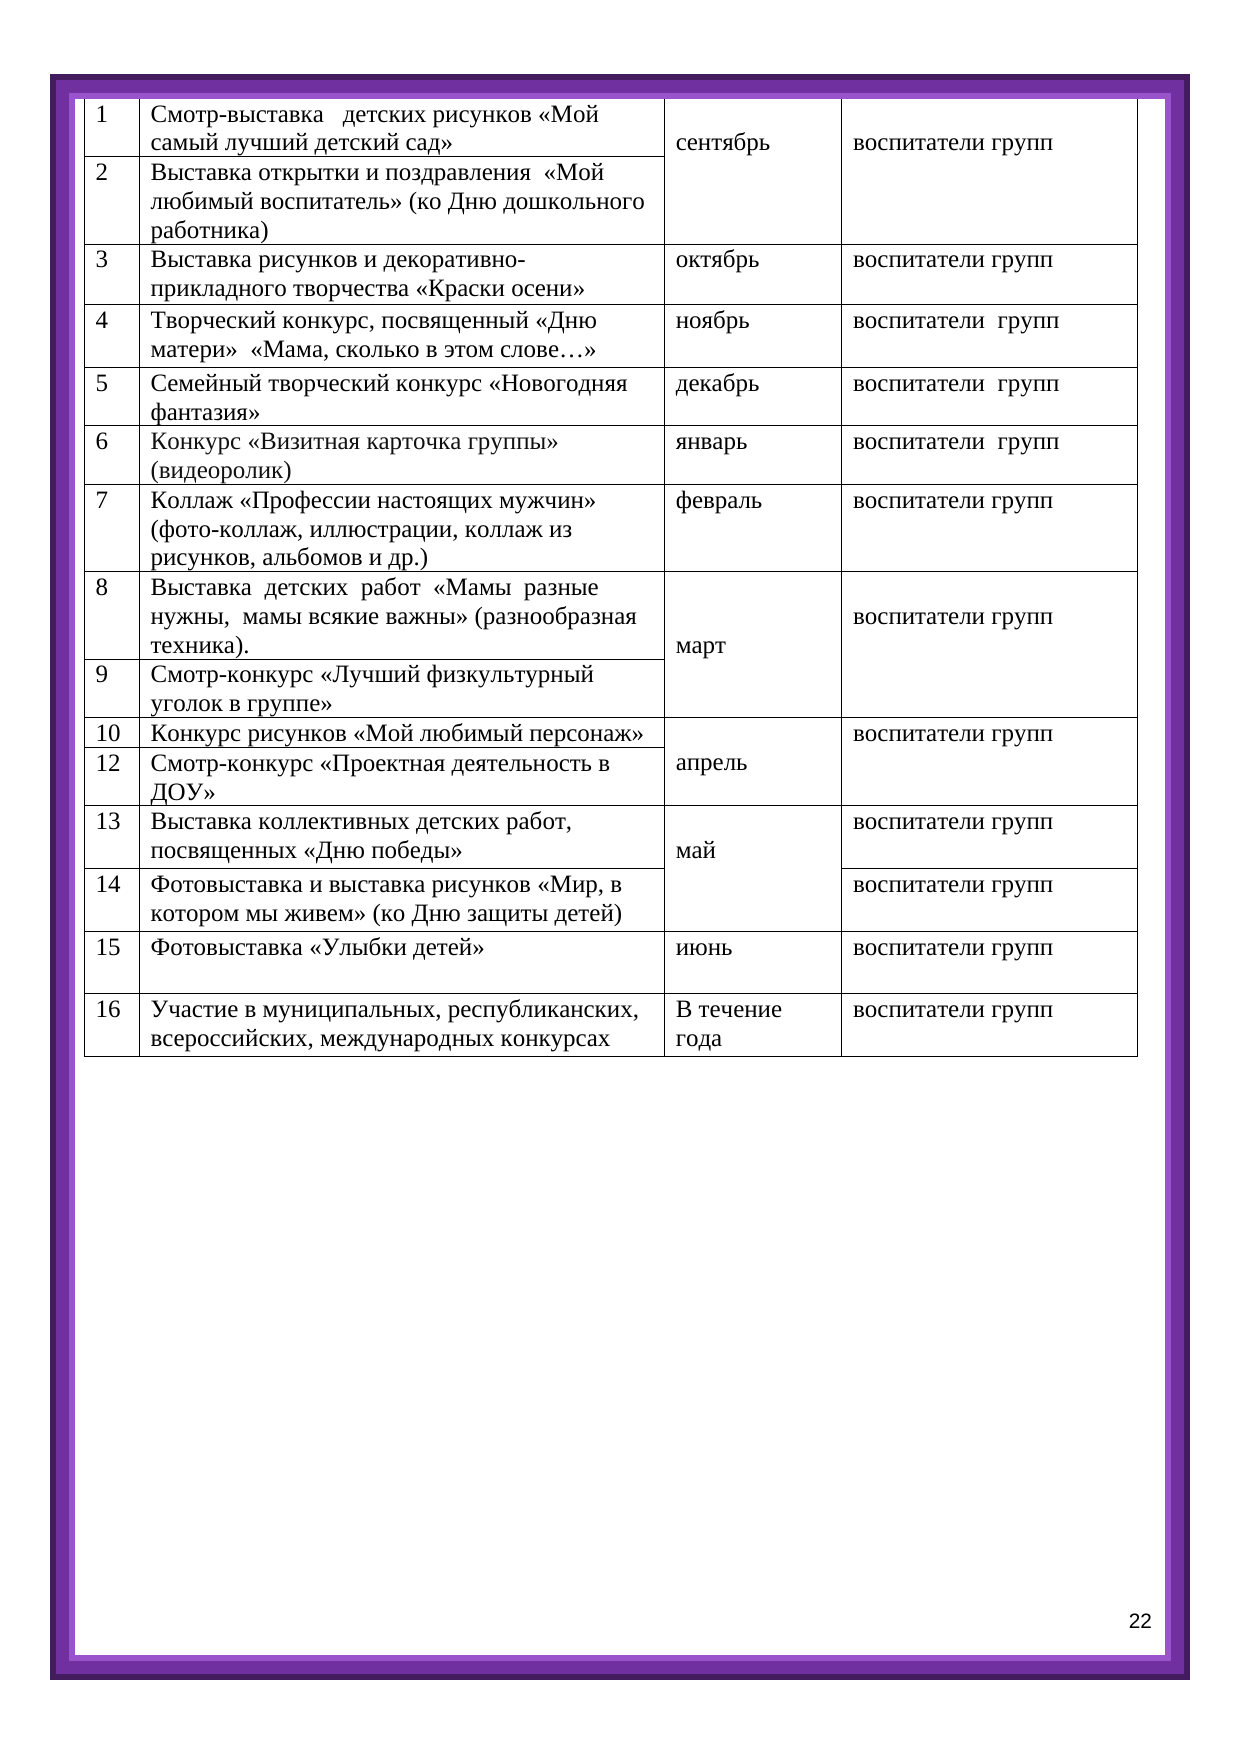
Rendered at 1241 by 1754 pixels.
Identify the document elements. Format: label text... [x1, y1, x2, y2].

table_cell Семейный творческий конкурс «Новогодняя фантазия» [140, 368, 664, 425]
table_cell воспитатели групп [842, 994, 1137, 1056]
table_cell 13 [85, 806, 139, 868]
table_cell 8 [85, 572, 139, 658]
table_cell 2 [85, 157, 139, 243]
table_cell воспитатели групп [842, 426, 1137, 484]
table_cell воспитатели групп [842, 99, 1137, 243]
table_cell 15 [85, 932, 139, 993]
table_cell Выставка рисунков и декоративно-прикладного творчества «Краски осени» [140, 245, 664, 304]
table_cell Фотовыставка и выставка рисунков «Мир, в котором мы живем» (ко Дню защиты детей) [140, 869, 664, 931]
table_cell май [665, 806, 841, 931]
table_cell воспитатели групп [842, 718, 1137, 805]
table_cell январь [665, 426, 841, 484]
table_cell март [665, 572, 841, 717]
table_cell Выставка коллективных детских работ, посвященных «Дню победы» [140, 806, 664, 868]
table_cell воспитатели групп [842, 485, 1137, 571]
table_cell 10 [85, 718, 139, 747]
table_cell Выставка детских работ «Мамы разные нужны, мамы всякие важны» (разнообразная техника). [140, 572, 664, 658]
table_cell 5 [85, 368, 139, 425]
table_cell Фотовыставка «Улыбки детей» [140, 932, 664, 993]
table_cell воспитатели групп [842, 806, 1137, 868]
table_cell Выставка открытки и поздравления «Мой любимый воспитатель» (ко Дню дошкольного работника) [140, 157, 664, 243]
table_cell 4 [85, 305, 139, 367]
table_cell Творческий конкурс, посвященный «Дню матери» «Мама, сколько в этом слове…» [140, 305, 664, 367]
table_cell воспитатели групп [842, 869, 1137, 931]
table_cell воспитатели групп [842, 572, 1137, 717]
table_cell Смотр-конкурс «Проектная деятельность в ДОУ» [140, 748, 664, 805]
table_cell 14 [85, 869, 139, 931]
table_cell Смотр-конкурс «Лучший физкультурный уголок в группе» [140, 660, 664, 717]
table_cell 3 [85, 245, 139, 304]
table_cell воспитатели групп [842, 932, 1137, 993]
table_cell Смотр-выставка детских рисунков «Мой самый лучший детский сад» [140, 99, 664, 156]
table_cell февраль [665, 485, 841, 571]
table_cell В течение года [665, 994, 841, 1056]
table_cell 12 [85, 748, 139, 805]
table_cell Коллаж «Профессии настоящих мужчин» (фото-коллаж, иллюстрации, коллаж из рисунков, альбомов и др.) [140, 485, 664, 571]
table_cell октябрь [665, 245, 841, 304]
table_cell 16 [85, 994, 139, 1056]
table_cell Конкурс «Визитная карточка группы» (видеоролик) [140, 426, 664, 484]
table_cell 9 [85, 660, 139, 717]
table_cell 7 [85, 485, 139, 571]
table_cell Участие в муниципальных, республиканских, всероссийских, международных конкурсах [140, 994, 664, 1056]
table_cell 6 [85, 426, 139, 484]
table_cell июнь [665, 932, 841, 993]
table_cell 1 [85, 99, 139, 156]
table_cell Конкурс рисунков «Мой любимый персонаж» [140, 718, 664, 747]
table_cell воспитатели групп [842, 245, 1137, 304]
table_cell ноябрь [665, 305, 841, 367]
table_cell декабрь [665, 368, 841, 425]
table_cell воспитатели групп [842, 305, 1137, 367]
table_cell воспитатели групп [842, 368, 1137, 425]
table_cell апрель [665, 718, 841, 805]
table_cell сентябрь [665, 99, 841, 243]
